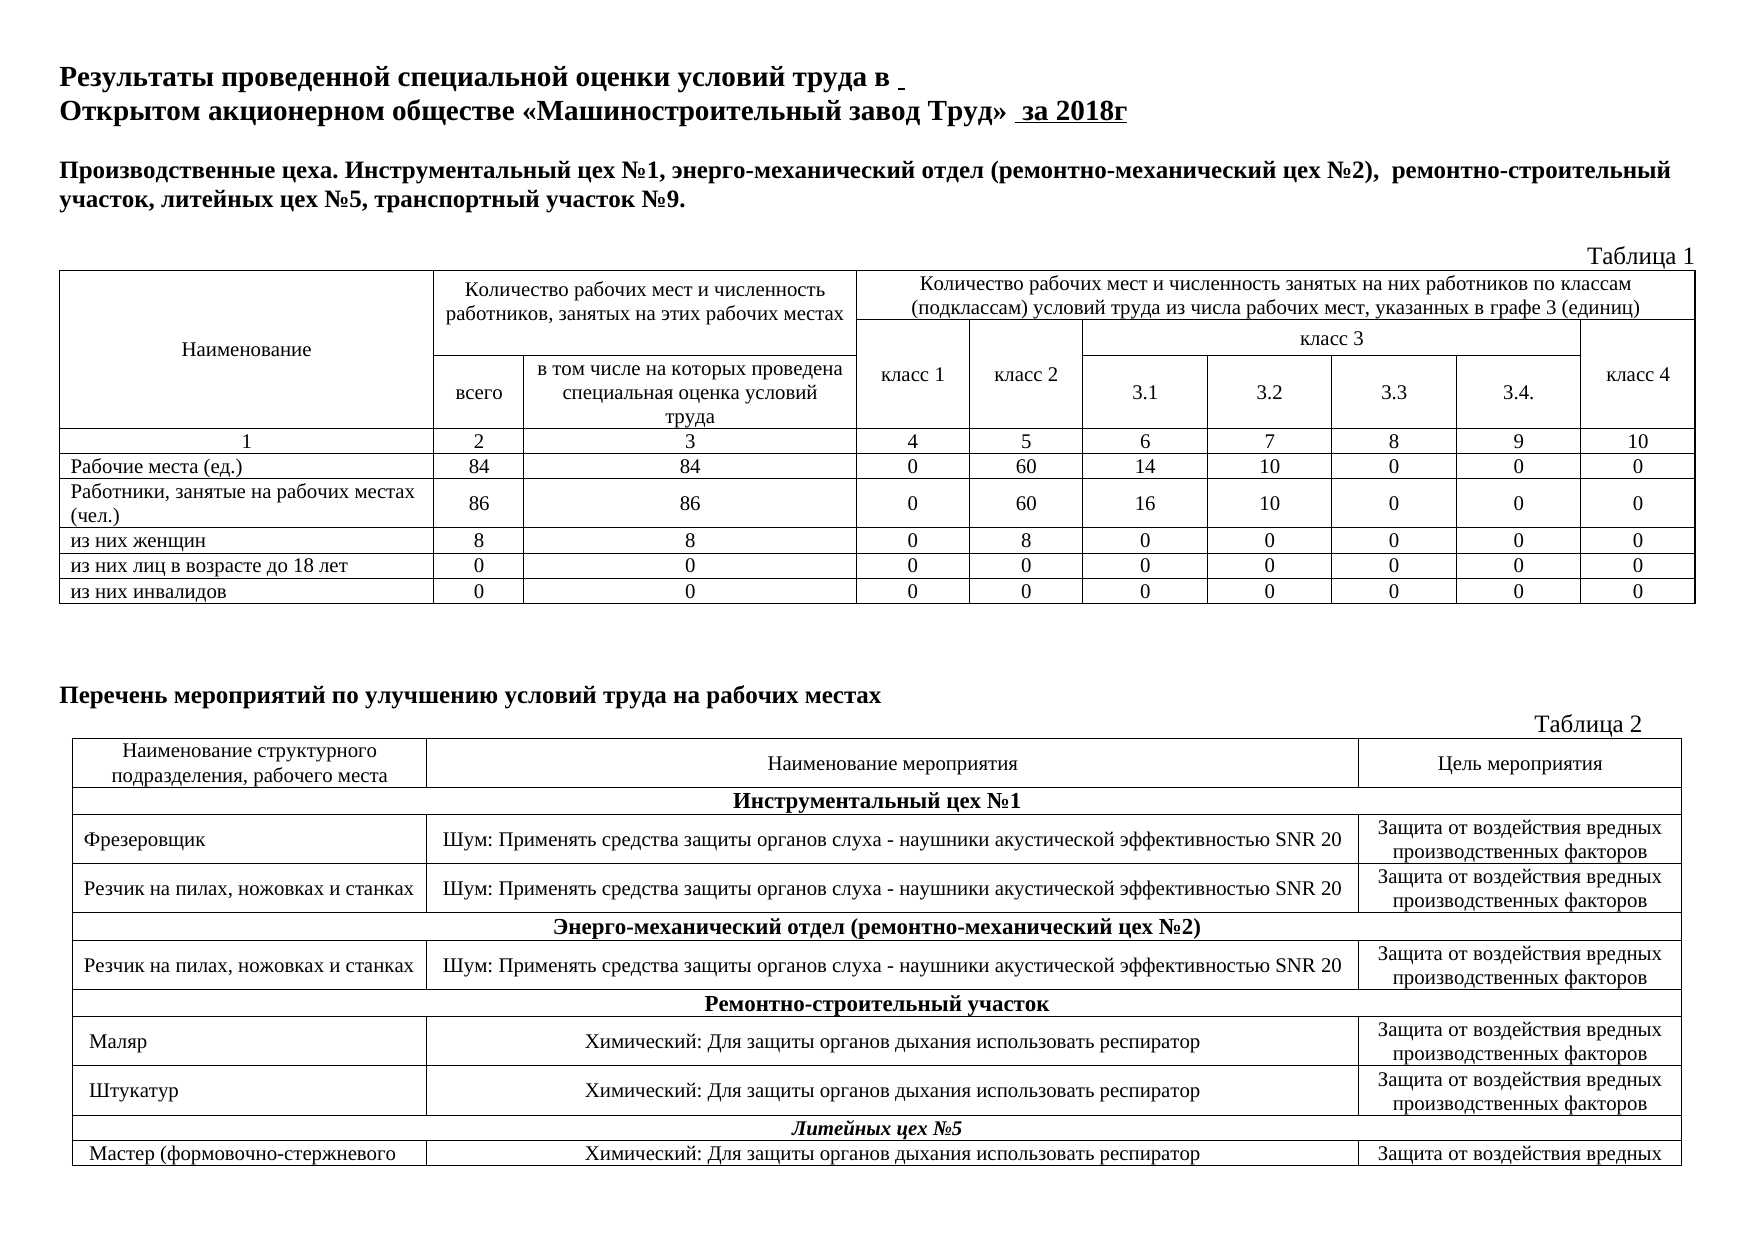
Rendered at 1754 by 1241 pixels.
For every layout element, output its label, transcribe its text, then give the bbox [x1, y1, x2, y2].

table_cell 0 [1332, 454, 1456, 478]
table_cell Маляр [73, 1017, 426, 1065]
table_cell Работники, занятые на рабочих местах (чел.) [60, 479, 433, 527]
table_cell Защита от воздействия вредных производственных факторов [1359, 1066, 1681, 1114]
table_header Цель мероприятия [1359, 739, 1681, 787]
table_cell 1 [60, 429, 433, 453]
table_cell 3.2 [1208, 356, 1331, 428]
table_cell 0 [1581, 579, 1694, 603]
table_cell класс 3 [1083, 320, 1580, 355]
table_cell класс 2 [970, 320, 1082, 428]
table_cell 0 [1208, 579, 1331, 603]
table_cell 86 [434, 479, 523, 527]
table_cell 0 [1332, 479, 1456, 527]
table_cell 3 [524, 429, 856, 453]
table_cell 86 [524, 479, 856, 527]
table_cell Резчик на пилах, ножовках и станках [73, 941, 426, 989]
table_cell 0 [1208, 528, 1331, 552]
table_header Количество рабочих мест и численность занятых на них работников по классам (подклассам) условий труда из числа рабочих мест, указанных в графе 3 (единиц) [857, 271, 1694, 319]
table_cell 0 [1083, 528, 1207, 552]
table_cell 8 [524, 528, 856, 552]
table_cell Фрезеровщик [73, 815, 426, 863]
table_cell 0 [1457, 554, 1580, 577]
table_cell Энерго-механический отдел (ремонтно-механический цех №2) [73, 913, 1681, 940]
table_cell Химический: Для защиты органов дыхания использовать респиратор [427, 1066, 1358, 1114]
table_cell Инструментальный цех №1 [73, 788, 1681, 814]
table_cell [1359, 1141, 1681, 1165]
table_cell 0 [1332, 554, 1456, 577]
table_cell 9 [1457, 429, 1580, 453]
table_cell Защита от воздействия вредных производственных факторов [1359, 815, 1681, 863]
table_cell 6 [1083, 429, 1207, 453]
table_cell Шум: Применять средства защиты органов слуха - наушники акустической эффективностью SNR 20 [427, 864, 1358, 912]
table_cell всего [434, 356, 523, 428]
table_header Наименование структурного подразделения, рабочего места [73, 739, 426, 787]
table_cell 0 [1083, 554, 1207, 577]
table_cell из них лиц в возрасте до 18 лет [60, 554, 433, 577]
table_cell 0 [857, 479, 969, 527]
table_cell Химический: Для защиты органов дыхания использовать респиратор [427, 1017, 1358, 1065]
text Производственные цеха. Инструментальный цех №1, энерго-механический отдел (ремонтно-механический цех №2), ремонтно-строительный участок, литейных цех №5, транспортный участок №9. [59, 155, 1695, 212]
table_cell 0 [1332, 579, 1456, 603]
table_cell 16 [1083, 479, 1207, 527]
table_cell 60 [970, 454, 1082, 478]
table_cell Защита от воздействия вредных производственных факторов [1359, 941, 1681, 989]
table_cell 0 [970, 579, 1082, 603]
table_cell класс 1 [857, 320, 969, 428]
table_cell Резчик на пилах, ножовках и станках [73, 864, 426, 912]
table_cell 3.1 [1083, 356, 1207, 428]
table_cell Литейных цех №5 [73, 1116, 1681, 1140]
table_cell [427, 1141, 1358, 1165]
table_cell 0 [1208, 554, 1331, 577]
table_cell Шум: Применять средства защиты органов слуха - наушники акустической эффективностью SNR 20 [427, 941, 1358, 989]
table_cell 0 [1457, 479, 1580, 527]
table_cell в том числе на которых проведена специальная оценка условий труда [524, 356, 856, 428]
table_cell 0 [1457, 579, 1580, 603]
table_cell 0 [434, 579, 523, 603]
table_cell 3.3 [1332, 356, 1456, 428]
table_cell 0 [857, 579, 969, 603]
table_cell 0 [524, 554, 856, 577]
table_cell 5 [970, 429, 1082, 453]
table_header Наименование [60, 271, 433, 428]
table_header Количество рабочих мест и численность работников, занятых на этих рабочих местах [434, 271, 856, 355]
table_cell 8 [970, 528, 1082, 552]
table_cell 0 [857, 554, 969, 577]
table_cell 7 [1208, 429, 1331, 453]
table_cell из них инвалидов [60, 579, 433, 603]
table_cell 84 [434, 454, 523, 478]
table_cell 8 [1332, 429, 1456, 453]
table_cell 0 [1457, 454, 1580, 478]
table_cell 60 [970, 479, 1082, 527]
table_cell 8 [434, 528, 523, 552]
table_cell из них женщин [60, 528, 433, 552]
table_cell 0 [1457, 528, 1580, 552]
text Таблица 1 [59, 241, 1695, 270]
table_cell 0 [1083, 579, 1207, 603]
text Таблица 2 [1460, 709, 1695, 737]
table_cell 10 [1208, 479, 1331, 527]
table_cell 0 [1581, 479, 1694, 527]
table_cell 0 [970, 554, 1082, 577]
table_cell 0 [1581, 454, 1694, 478]
table_cell 0 [434, 554, 523, 577]
text Результаты проведенной специальной оценки условий труда в [59, 59, 1695, 93]
table_cell 0 [857, 454, 969, 478]
table_cell 4 [857, 429, 969, 453]
table_header Наименование мероприятия [427, 739, 1358, 787]
text Перечень мероприятий по улучшению условий труда на рабочих местах [59, 680, 1695, 709]
table_cell 2 [434, 429, 523, 453]
table_cell 0 [1332, 528, 1456, 552]
table_cell Рабочие места (ед.) [60, 454, 433, 478]
table_cell 14 [1083, 454, 1207, 478]
table_cell Шум: Применять средства защиты органов слуха - наушники акустической эффективностью SNR 20 [427, 815, 1358, 863]
table_cell 84 [524, 454, 856, 478]
table_cell Защита от воздействия вредных производственных факторов [1359, 864, 1681, 912]
table_cell 10 [1581, 429, 1694, 453]
table_cell 0 [857, 528, 969, 552]
text Открытом акционерном обществе «Машиностроительный завод Труд» за 2018г [59, 93, 1695, 126]
table_cell Ремонтно-строительный участок [73, 990, 1681, 1016]
table_cell 10 [1208, 454, 1331, 478]
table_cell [73, 1141, 426, 1165]
table_cell класс 4 [1581, 320, 1694, 428]
table_cell Защита от воздействия вредных производственных факторов [1359, 1017, 1681, 1065]
table_cell 3.4. [1457, 356, 1580, 428]
table_cell Штукатур [73, 1066, 426, 1114]
table_cell 0 [524, 579, 856, 603]
table_cell 0 [1581, 528, 1694, 552]
table_cell 0 [1581, 554, 1694, 577]
